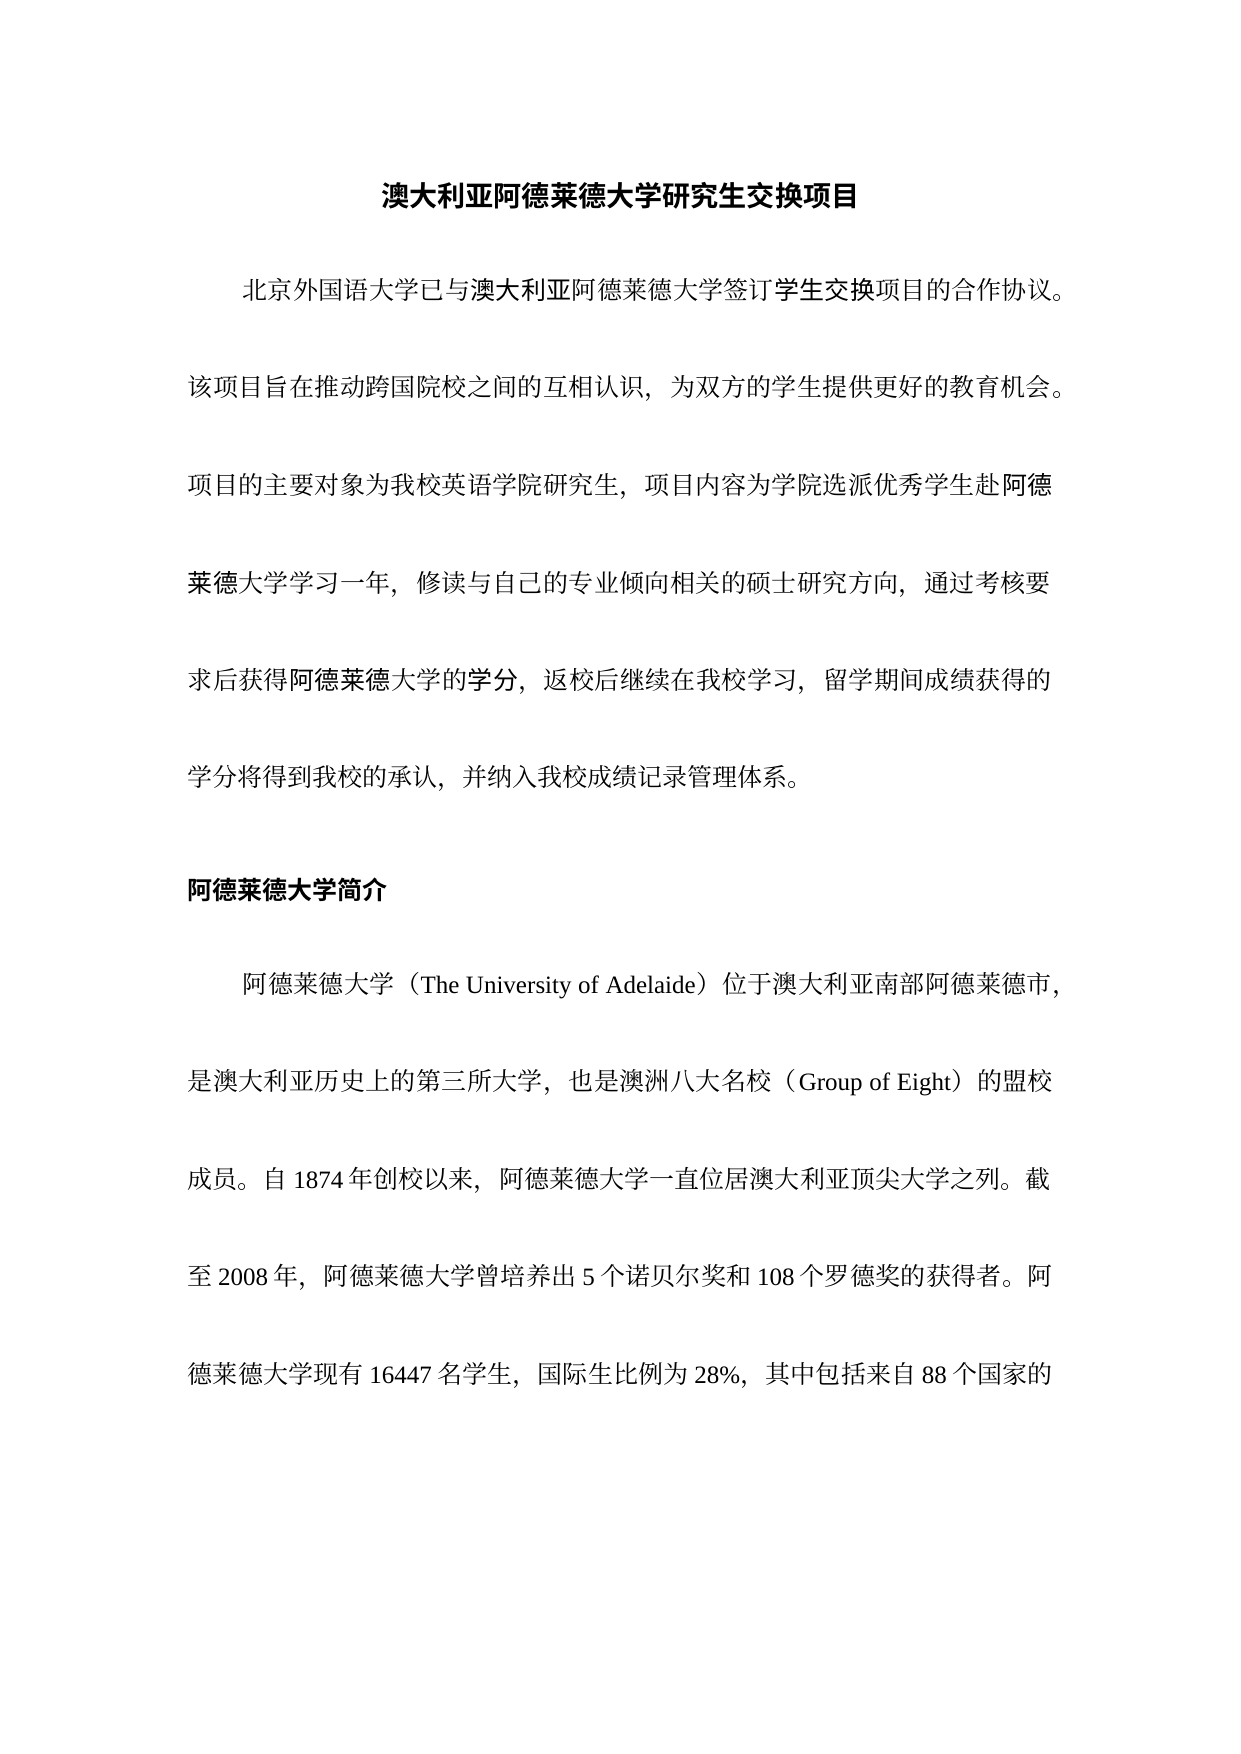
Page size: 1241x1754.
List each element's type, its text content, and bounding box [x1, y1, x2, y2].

text 北京外国语大学已与澳大利亚阿德莱德大学签订学生交换项目的合作协议。该项目旨在推动跨国院校之间的互相认识，为双方的学生提供更好的教育机会。项目的主要对象为我校英语学院研究生，项目内容为学院选派优秀学生赴阿德莱德大学学习一年，修读与自己的专业倾向相关的硕士研究方向，通过考核要求后获得阿德莱德大学的学分，返校后继续在我校学习，留学期间成绩获得的学分将得到我校的承认，并纳入我校成绩记录管理体系。 [187, 256, 1053, 809]
text 澳大利亚阿德莱德大学研究生交换项目 [187, 162, 1053, 227]
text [187, 950, 1053, 1405]
text 阿德莱德大学简介 [187, 856, 1053, 921]
